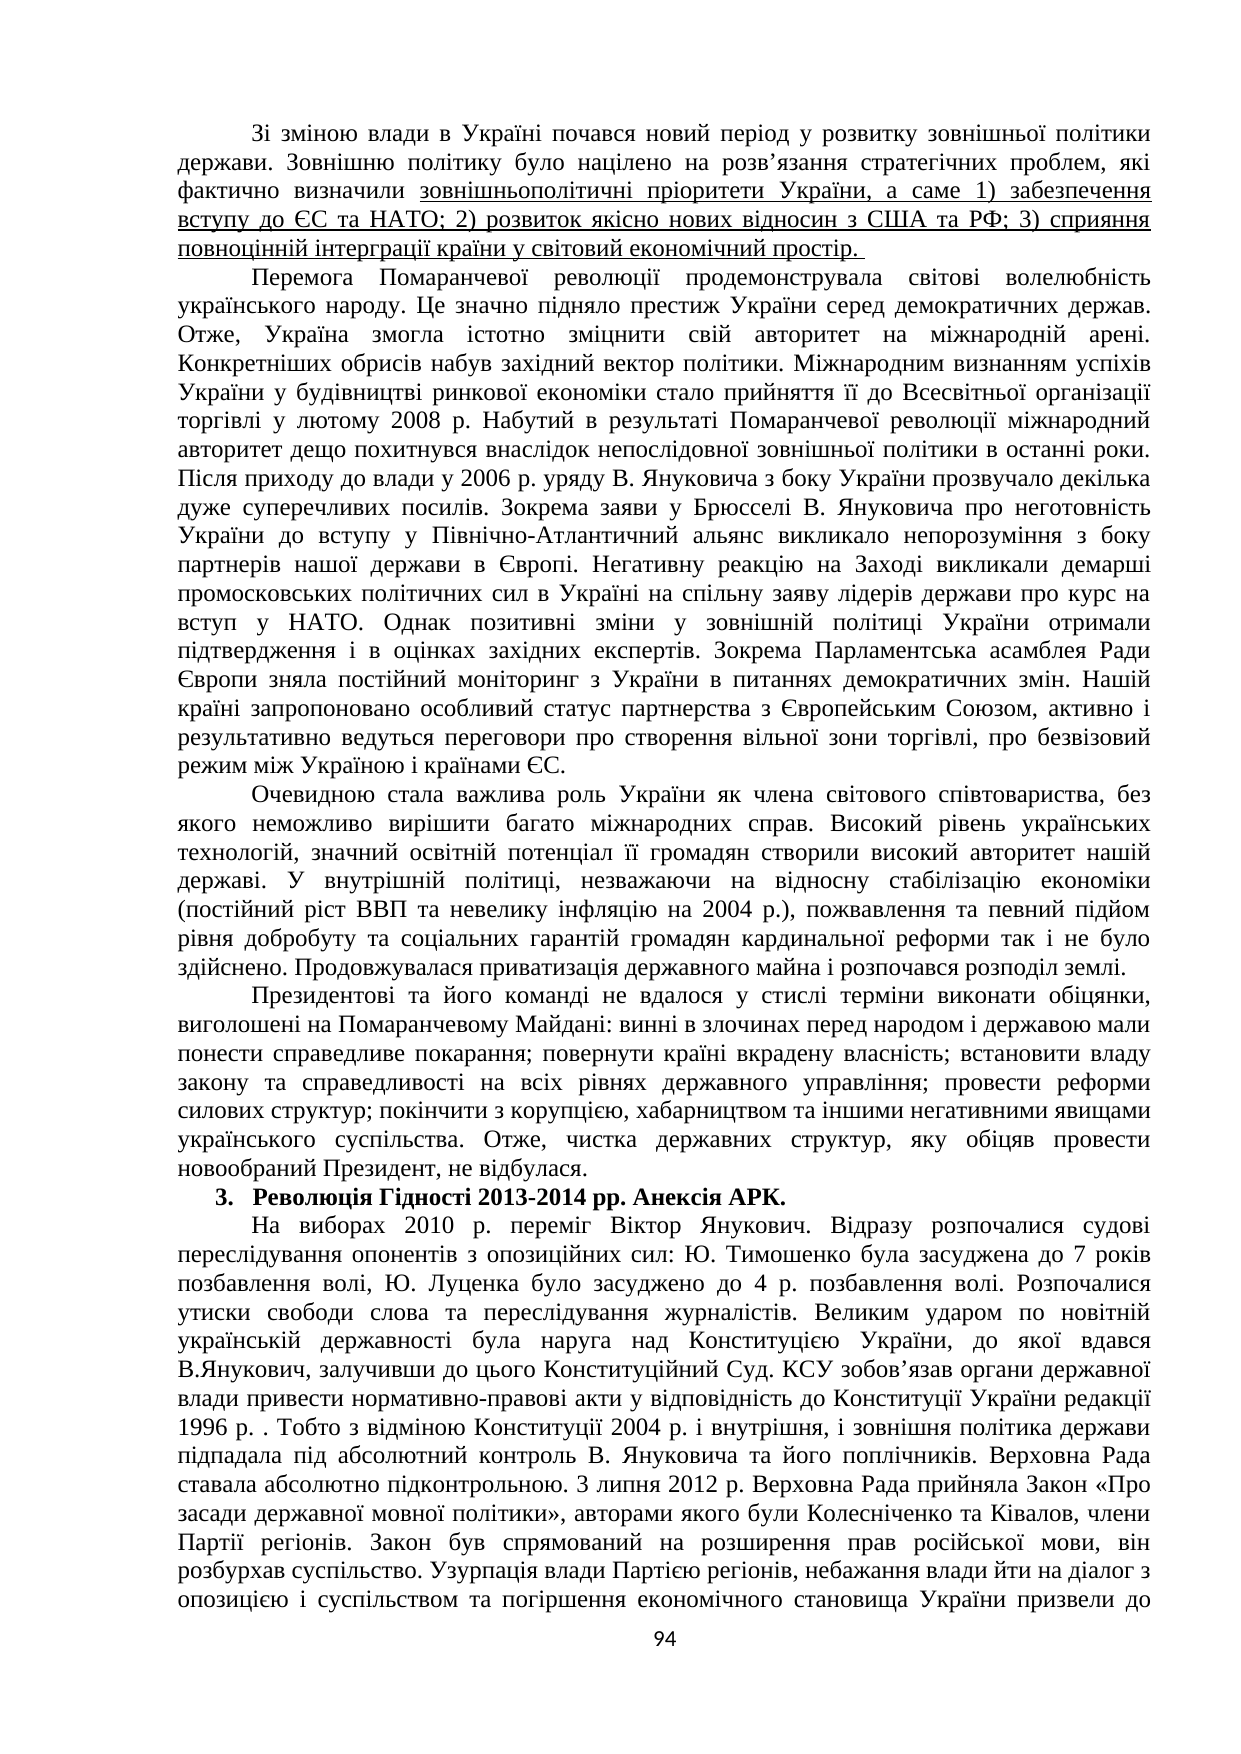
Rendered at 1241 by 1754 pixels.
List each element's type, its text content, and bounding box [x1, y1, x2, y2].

text Очевидною стала важлива роль України як члена світового співтовариства, без якого неможливо вирішити багато міжнародних справ. Високий рівень українських технологій, значний освітній потенціал її громадян створили високий авторитет нашій державі. У внутрішній політиці, незважаючи на відносну стабілізацію економіки (постійний ріст ВВП та невелику інфляцію на 2004 р.), пожвавлення та певний підйом рівня добробуту та соціальних гарантій громадян кардинальної реформи так і не було здійснено. Продовжувалася приватизація державного майна і розпочався розподіл землі. [177, 779, 1152, 981]
text Зі зміною влади в Україні почався новий період у розвитку зовнішньої політики держави. Зовнішню політику було націлено на розв’язання стратегічних проблем, які фактично визначили зовнішньополітичні пріоритети України, а саме 1) забезпечення вступу до ЄС та НАТО; 2) розвиток якісно нових відносин з США та РФ; 3) сприяння повноцінній інтерграції країни у світовий економічний простір. [177, 118, 1152, 262]
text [177, 1211, 1152, 1613]
list Революція Гідності 2013-2014 рр. Анексія АРК. [215, 1182, 1152, 1211]
text Президентові та його команді не вдалося у стислі терміни виконати обіцянки, виголошені на Помаранчевому Майдані: винні в злочинах перед народом і державою мали понести справедливе покарання; повернути країні вкрадену власність; встановити владу закону та справедливості на всіх рівнях державного управління; провести реформи силових структур; покінчити з корупцією, хабарництвом та іншими негативними явищами українського суспільства. Отже, чистка державних структур, яку обіцяв провести новообраний Президент, не відбулася. [177, 981, 1152, 1182]
text Перемога Помаранчевої революції продемонструвала світові волелюбність українського народу. Це значно підняло престиж України серед демократичних держав. Отже, Україна змогла істотно зміцнити свій авторитет на міжнародній арені. Конкретніших обрисів набув західний вектор політики. Міжнародним визнанням успіхів України у будівництві ринкової економіки стало прийняття її до Всесвітньої організації торгівлі у лютому 2008 р. Набутий в результаті Помаранчевої революції міжнародний авторитет дещо похитнувся внаслідок непослідовної зовнішньої політики в останні роки. Після приходу до влади у 2006 р. уряду В. Януковича з боку України прозвучало декілька дуже суперечливих посилів. Зокрема заяви у Брюсселі В. Януковича про неготовність України до вступу у Північно-Атлантичний альянс викликало непорозуміння з боку партнерів нашої держави в Європі. Негативну реакцію на Заході викликали демарші промосковських політичних сил в Україні на спільну заяву лідерів держави про курс на вступ у НАТО. Однак позитивні зміни у зовнішній політиці України отримали підтвердження і в оцінках західних експертів. Зокрема Парламентська асамблея Ради Європи зняла постійний моніторинг з України в питаннях демократичних змін. Нашій країні запропоновано особливий статус партнерства з Європейським Союзом, активно і результативно ведуться переговори про створення вільної зони торгівлі, про безвізовий режим між Україною і країнами ЄС. [177, 262, 1152, 779]
